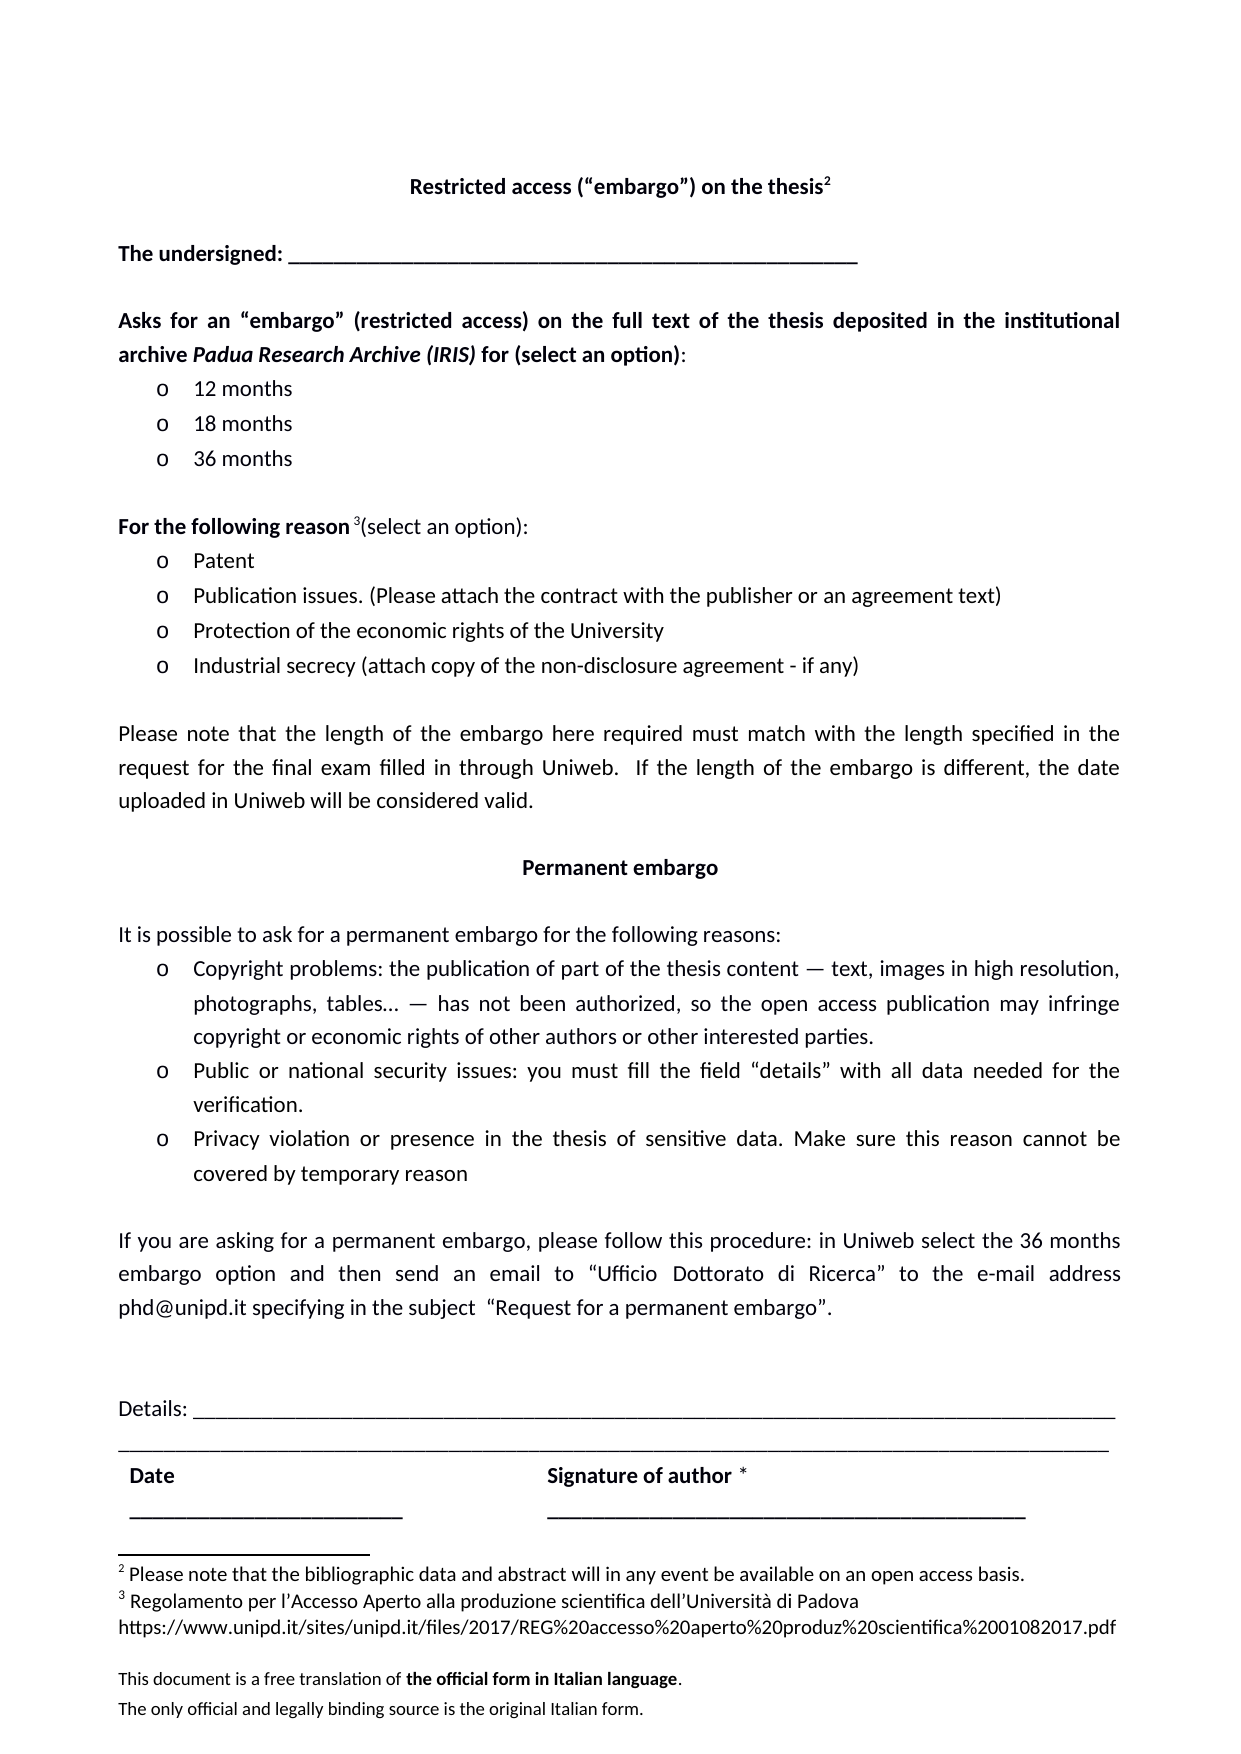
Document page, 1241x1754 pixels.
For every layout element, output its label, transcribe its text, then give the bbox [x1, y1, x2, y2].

table_header Signature of author * __________________________________________ [536, 1461, 1124, 1527]
text Details: _________________________________________________________________________________ [118, 1394, 1122, 1422]
text Asks for an “embargo” (restricted access) on the full text of the thesis deposited in the institutional archive Padua Research Archive (IRIS) for (select an option): [118, 307, 1122, 368]
text For the following reason (select an option): [118, 512, 1122, 540]
text _______________________________________________________________________________________ [118, 1427, 1122, 1455]
list Patent [156, 546, 1122, 575]
text If you are asking for a permanent embargo, please follow this procedure: in Uniweb select the 36 months embargo option and then send an email to “Ufficio Dottorato di Ricerca” to the e-mail address phd@unipd.it specifying in the subject “Request for a permanent embargo”. [118, 1226, 1122, 1321]
list Privacy violation or presence in the thesis of sensitive data. Make sure this reason cannot be covered by temporary reason [156, 1124, 1122, 1187]
list 12 months [156, 374, 1122, 403]
list Copyright problems: the publication of part of the thesis content — text, images in high resolution, photographs, tables… — has not been authorized, so the open access publication may infringe copyright or economic rights of other authors or other interested parties. [156, 954, 1122, 1050]
list Industrial secrecy (attach copy of the non-disclosure agreement - if any) [156, 651, 1122, 680]
text It is possible to ask for a permanent embargo for the following reasons: [118, 921, 1122, 949]
text Please note that the length of the embargo here required must match with the length specified in the request for the final exam filled in through Uniweb. If the length of the embargo is different, the date uploaded in Uniweb will be considered valid. [118, 719, 1122, 814]
list 18 months [156, 409, 1122, 438]
list Protection of the economic rights of the University [156, 616, 1122, 645]
list 36 months [156, 444, 1122, 473]
list Publication issues. (Please attach the contract with the publisher or an agreement text) [156, 581, 1122, 610]
text Permanent embargo [118, 853, 1122, 882]
text Restricted access (“embargo”) on the thesis [118, 172, 1122, 201]
list Public or national security issues: you must fill the field “details” with all data needed for the verification. [156, 1056, 1122, 1119]
table_header Date ________________________ [118, 1461, 536, 1527]
text The undersigned: __________________________________________________ [118, 239, 1122, 268]
